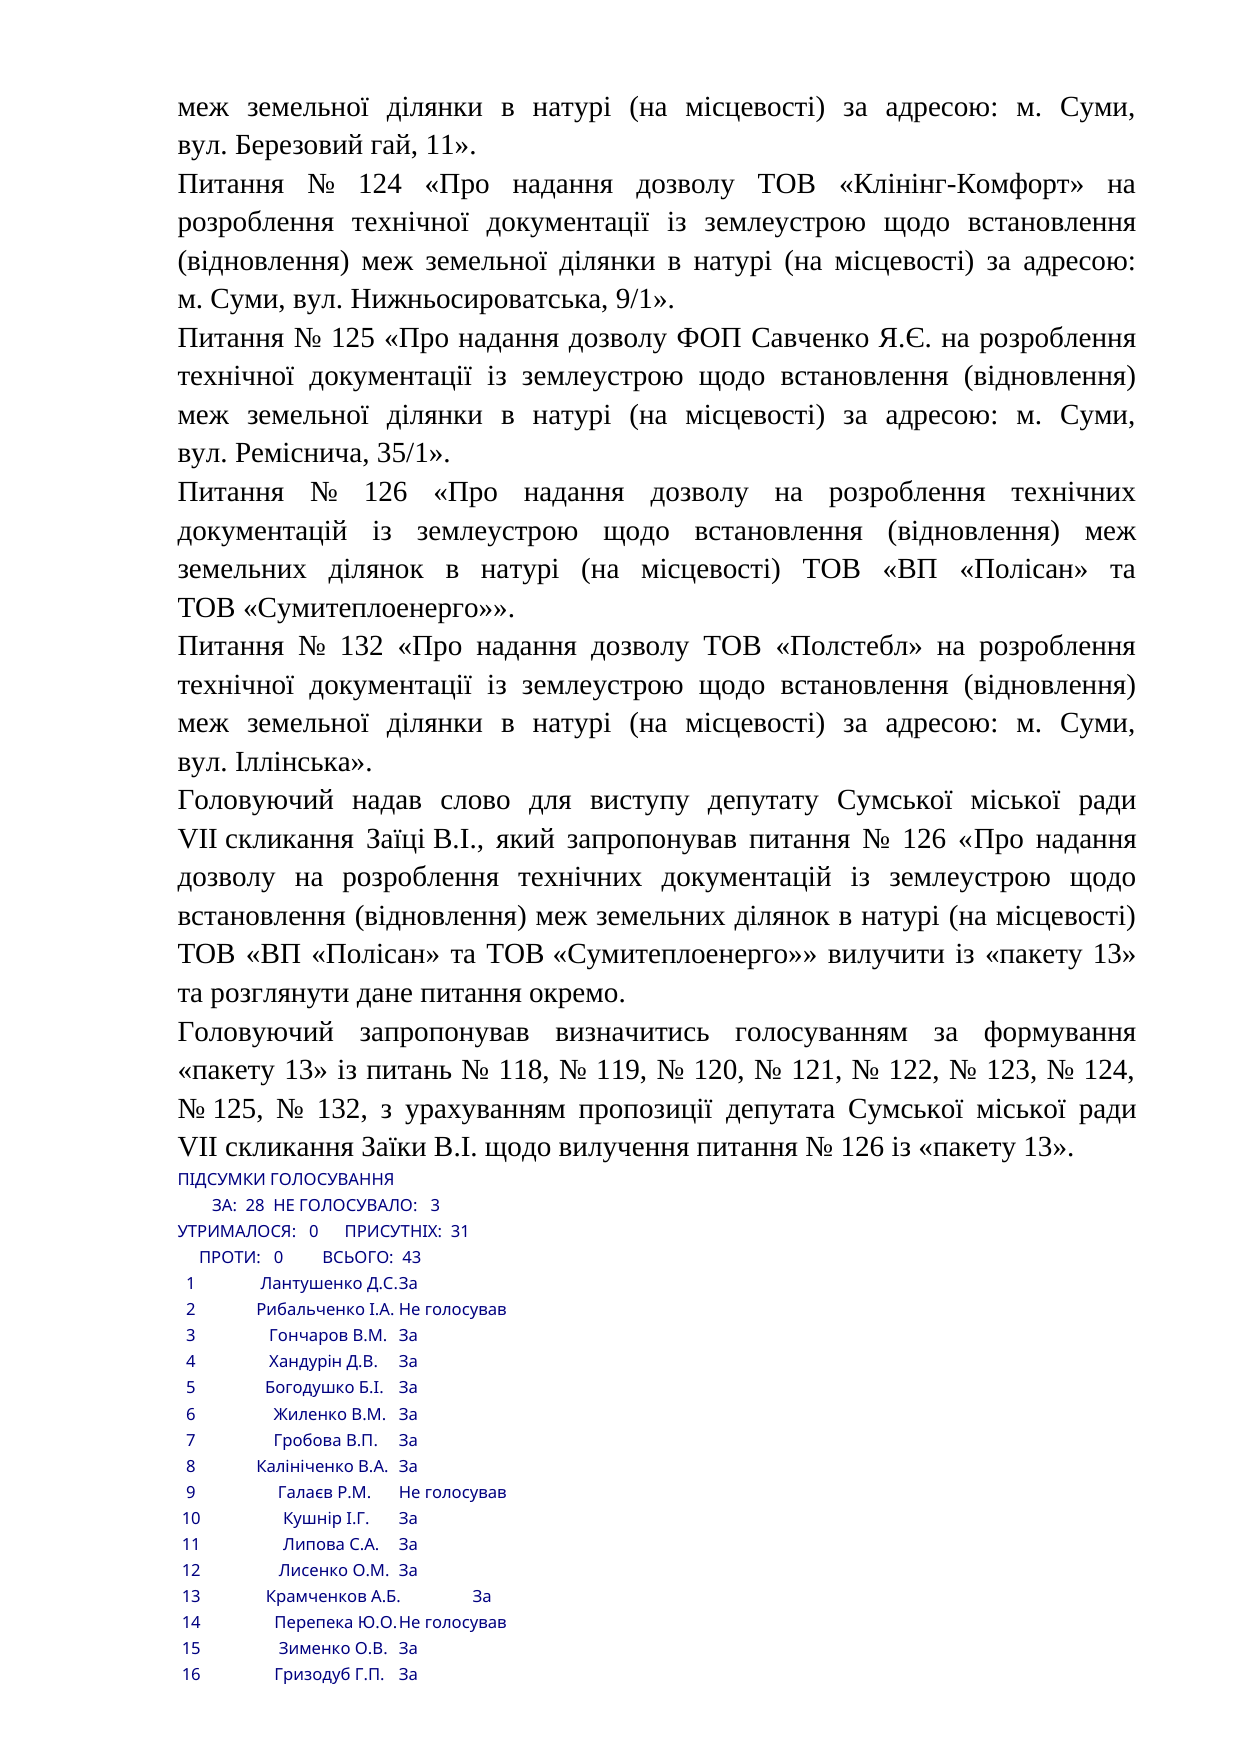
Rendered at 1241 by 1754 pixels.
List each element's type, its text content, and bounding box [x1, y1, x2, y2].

text Головуючий запропонував визначитись голосуванням за формування «пакету 13» із питань № 118, № 119, № 120, № 121, № 122, № 123, № 124, № 125, № 132, з урахуванням пропозиції депутата Сумської міської ради VII скликання Заїки В.І. щодо вилучення питання № 126 із «пакету 13». [177, 1014, 1137, 1163]
text Головуючий надав слово для виступу депутату Сумської міської ради VII скликання Заїці В.І., який запропонував питання № 126 «Про надання дозволу на розроблення технічних документацій із землеустрою щодо встановлення (відновлення) меж земельних ділянок в натурі (на місцевості) ТОВ «ВП «Полісан» та ТОВ «Сумитеплоенерго»» вилучити із «пакету 13» та розглянути дане питання окремо. [177, 782, 1137, 1009]
text ПІДСУМКИ ГОЛОСУВАННЯ [177, 1168, 1137, 1191]
text УТРИМАЛОСЯ: 0 ПРИСУТНІХ: 31 [177, 1220, 1137, 1243]
text 14 Перепека Ю.О. Не голосував [177, 1611, 1137, 1633]
text 10 Кушнір І.Г. За [177, 1506, 1137, 1529]
text 6 Жиленко В.М. За [177, 1402, 1137, 1425]
text ЗА: 28 НЕ ГОЛОСУВАЛО: 3 [177, 1194, 1137, 1217]
text 5 Богодушко Б.І. За [177, 1376, 1137, 1399]
text 12 Лисенко О.М. За [177, 1558, 1137, 1581]
text 11 Липова С.А. За [177, 1532, 1137, 1555]
text 4 Хандурін Д.В. За [177, 1350, 1137, 1373]
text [177, 89, 1137, 161]
text 1 Лантушенко Д.С. За [177, 1272, 1137, 1295]
text 8 Калініченко В.А. За [177, 1454, 1137, 1477]
text Питання № 124 «Про надання дозволу ТОВ «Клінінг-Комфорт» на розроблення технічної документації із землеустрою щодо встановлення (відновлення) меж земельної ділянки в натурі (на місцевості) за адресою: м. Суми, вул. Нижньосироватська, 9/1». [177, 166, 1137, 315]
text 2 Рибальченко І.А. Не голосував [177, 1298, 1137, 1321]
text 7 Гробова В.П. За [177, 1428, 1137, 1451]
text Питання № 125 «Про надання дозволу ФОП Савченко Я.Є. на розроблення технічної документації із землеустрою щодо встановлення (відновлення) меж земельної ділянки в натурі (на місцевості) за адресою: м. Суми, вул. Реміснича, 35/1». [177, 320, 1137, 469]
text 9 Галаєв Р.М. Не голосував [177, 1480, 1137, 1503]
text 3 Гончаров В.М. За [177, 1324, 1137, 1347]
text Питання № 126 «Про надання дозволу на розроблення технічних документацій із землеустрою щодо встановлення (відновлення) меж земельних ділянок в натурі (на місцевості) ТОВ «ВП «Полісан» та ТОВ «Сумитеплоенерго»». [177, 474, 1137, 623]
text Питання № 132 «Про надання дозволу ТОВ «Полстебл» на розроблення технічної документації із землеустрою щодо встановлення (відновлення) меж земельної ділянки в натурі (на місцевості) за адресою: м. Суми, вул. Іллінська». [177, 628, 1137, 777]
text ПРОТИ: 0 ВСЬОГО: 43 [177, 1246, 1137, 1269]
text 13 Крамченков А.Б. За [177, 1584, 1137, 1607]
text 16 Гризодуб Г.П. За [177, 1663, 1137, 1685]
text 15 Зименко О.В. За [177, 1637, 1137, 1659]
